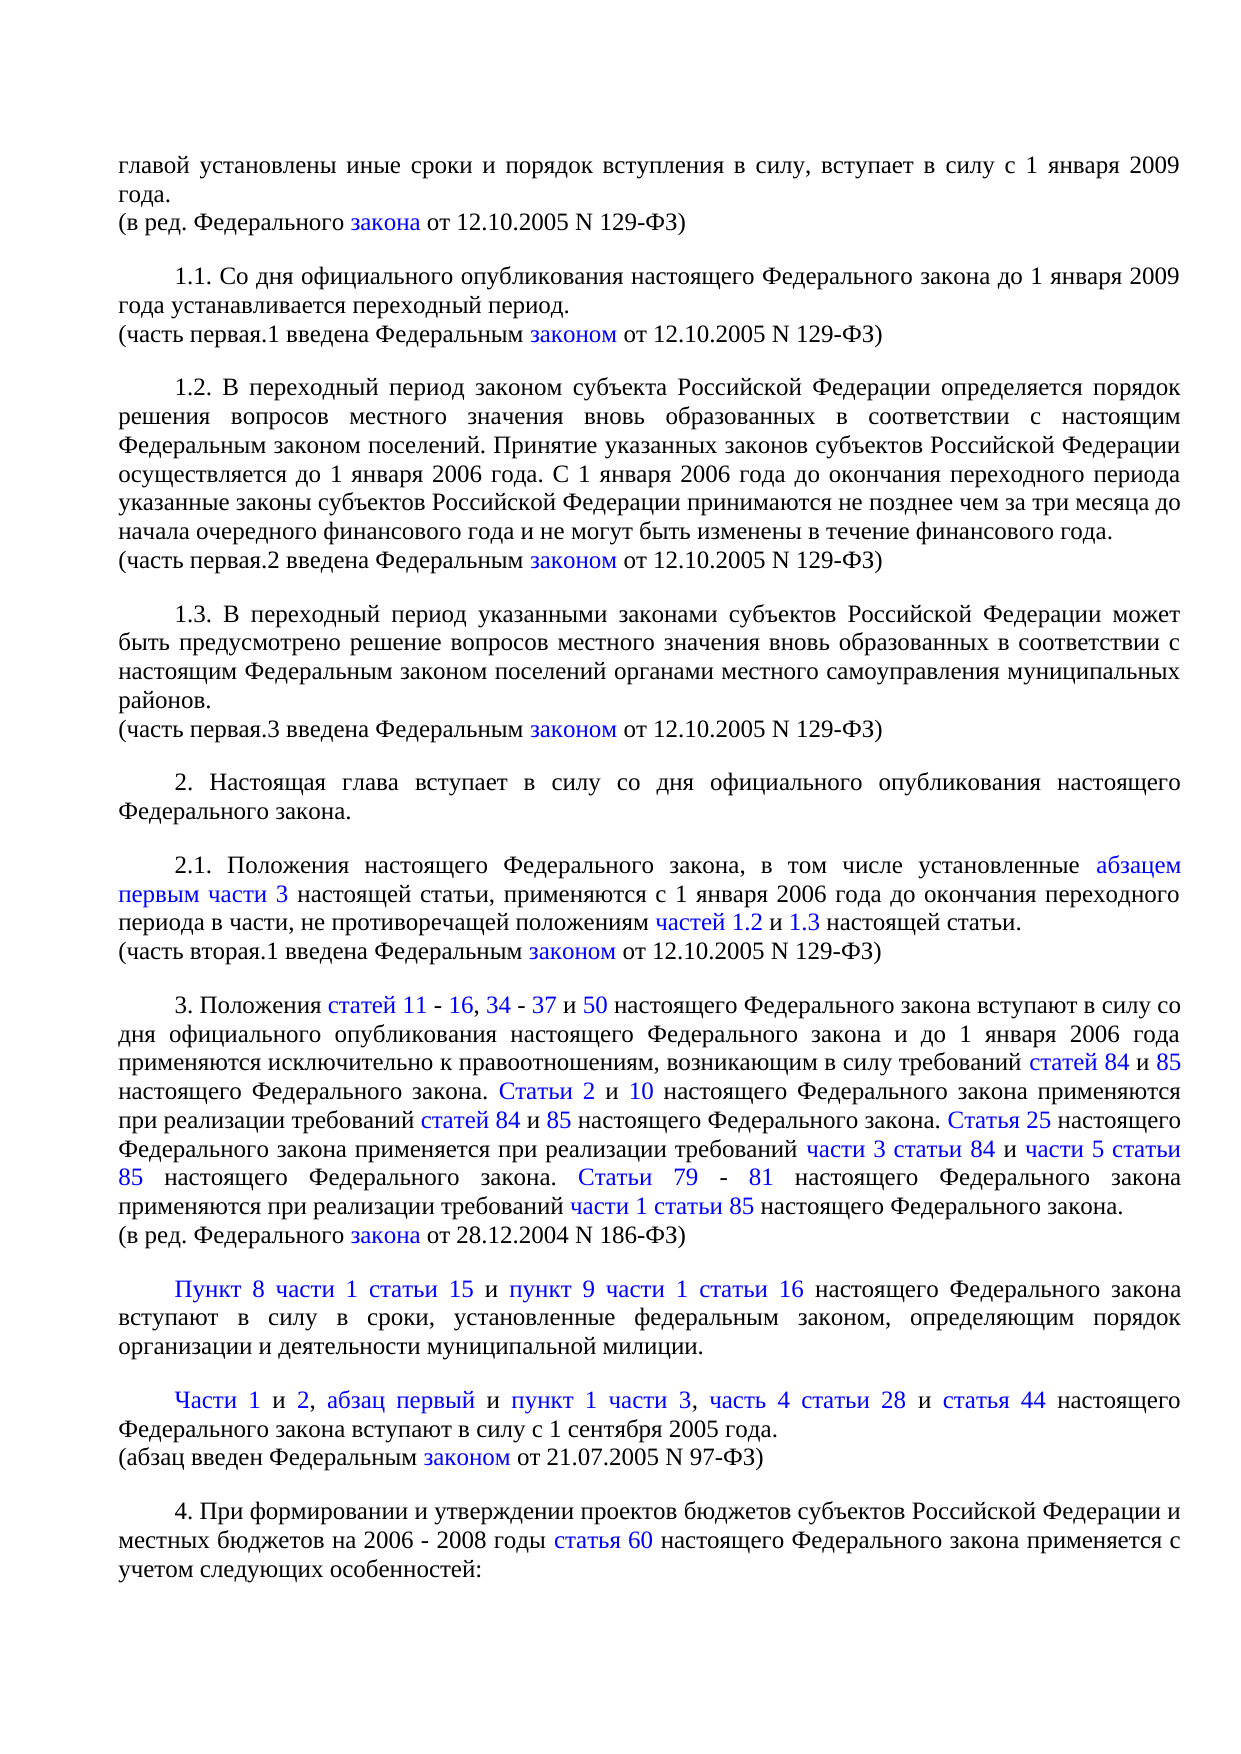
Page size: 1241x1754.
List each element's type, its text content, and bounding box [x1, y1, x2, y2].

text Пункт 8 части 1 статьи 15 и пункт 9 части 1 статьи 16 настоящего Федерального закона вступают в силу в сроки, установленные федеральным законом, определяющим порядок организации и деятельности муниципальной милиции. [118, 1274, 1181, 1360]
text 2. Настоящая глава вступает в силу со дня официального опубликования настоящего Федерального закона. [118, 767, 1181, 825]
text (часть первая.1 введена Федеральным законом от 12.10.2005 N 129-ФЗ) [118, 319, 1181, 347]
text (в ред. Федерального закона от 12.10.2005 N 129-ФЗ) [118, 207, 1181, 236]
text 1.3. В переходный период указанными законами субъектов Российской Федерации может быть предусмотрено решение вопросов местного значения вновь образованных в соответствии с настоящим Федеральным законом поселений органами местного самоуправления муниципальных районов. [118, 599, 1181, 714]
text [118, 150, 1181, 207]
text Части 1 и 2, абзац первый и пункт 1 части 3, часть 4 статьи 28 и статья 44 настоящего Федерального закона вступают в силу с 1 сентября 2005 года. [118, 1385, 1181, 1442]
text (часть первая.3 введена Федеральным законом от 12.10.2005 N 129-ФЗ) [118, 714, 1181, 742]
text 4. При формировании и утверждении проектов бюджетов субъектов Российской Федерации и местных бюджетов на 2006 - 2008 годы статья 60 настоящего Федерального закона применяется с учетом следующих особенностей: [118, 1496, 1181, 1582]
text 2.1. Положения настоящего Федерального закона, в том числе установленные абзацем первым части 3 настоящей статьи, применяются с 1 января 2006 года до окончания переходного периода в части, не противоречащей положениям частей 1.2 и 1.3 настоящей статьи. [118, 850, 1181, 936]
text 3. Положения статей 11 - 16, 34 - 37 и 50 настоящего Федерального закона вступают в силу со дня официального опубликования настоящего Федерального закона и до 1 января 2006 года применяются исключительно к правоотношениям, возникающим в силу требований статей 84 и 85 настоящего Федерального закона. Статьи 2 и 10 настоящего Федерального закона применяются при реализации требований статей 84 и 85 настоящего Федерального закона. Статья 25 настоящего Федерального закона применяется при реализации требований части 3 статьи 84 и части 5 статьи 85 настоящего Федерального закона. Статьи 79 - 81 настоящего Федерального закона применяются при реализации требований части 1 статьи 85 настоящего Федерального закона. [118, 990, 1181, 1220]
text 1.1. Со дня официального опубликования настоящего Федерального закона до 1 января 2009 года устанавливается переходный период. [118, 261, 1181, 319]
text (в ред. Федерального закона от 28.12.2004 N 186-ФЗ) [118, 1220, 1181, 1249]
text 1.2. В переходный период законом субъекта Российской Федерации определяется порядок решения вопросов местного значения вновь образованных в соответствии с настоящим Федеральным законом поселений. Принятие указанных законов субъектов Российской Федерации осуществляется до 1 января 2006 года. С 1 января 2006 года до окончания переходного периода указанные законы субъектов Российской Федерации принимаются не позднее чем за три месяца до начала очередного финансового года и не могут быть изменены в течение финансового года. [118, 372, 1181, 545]
text (часть первая.2 введена Федеральным законом от 12.10.2005 N 129-ФЗ) [118, 545, 1181, 574]
text (часть вторая.1 введена Федеральным законом от 12.10.2005 N 129-ФЗ) [118, 936, 1181, 965]
text (абзац введен Федеральным законом от 21.07.2005 N 97-ФЗ) [118, 1442, 1181, 1471]
